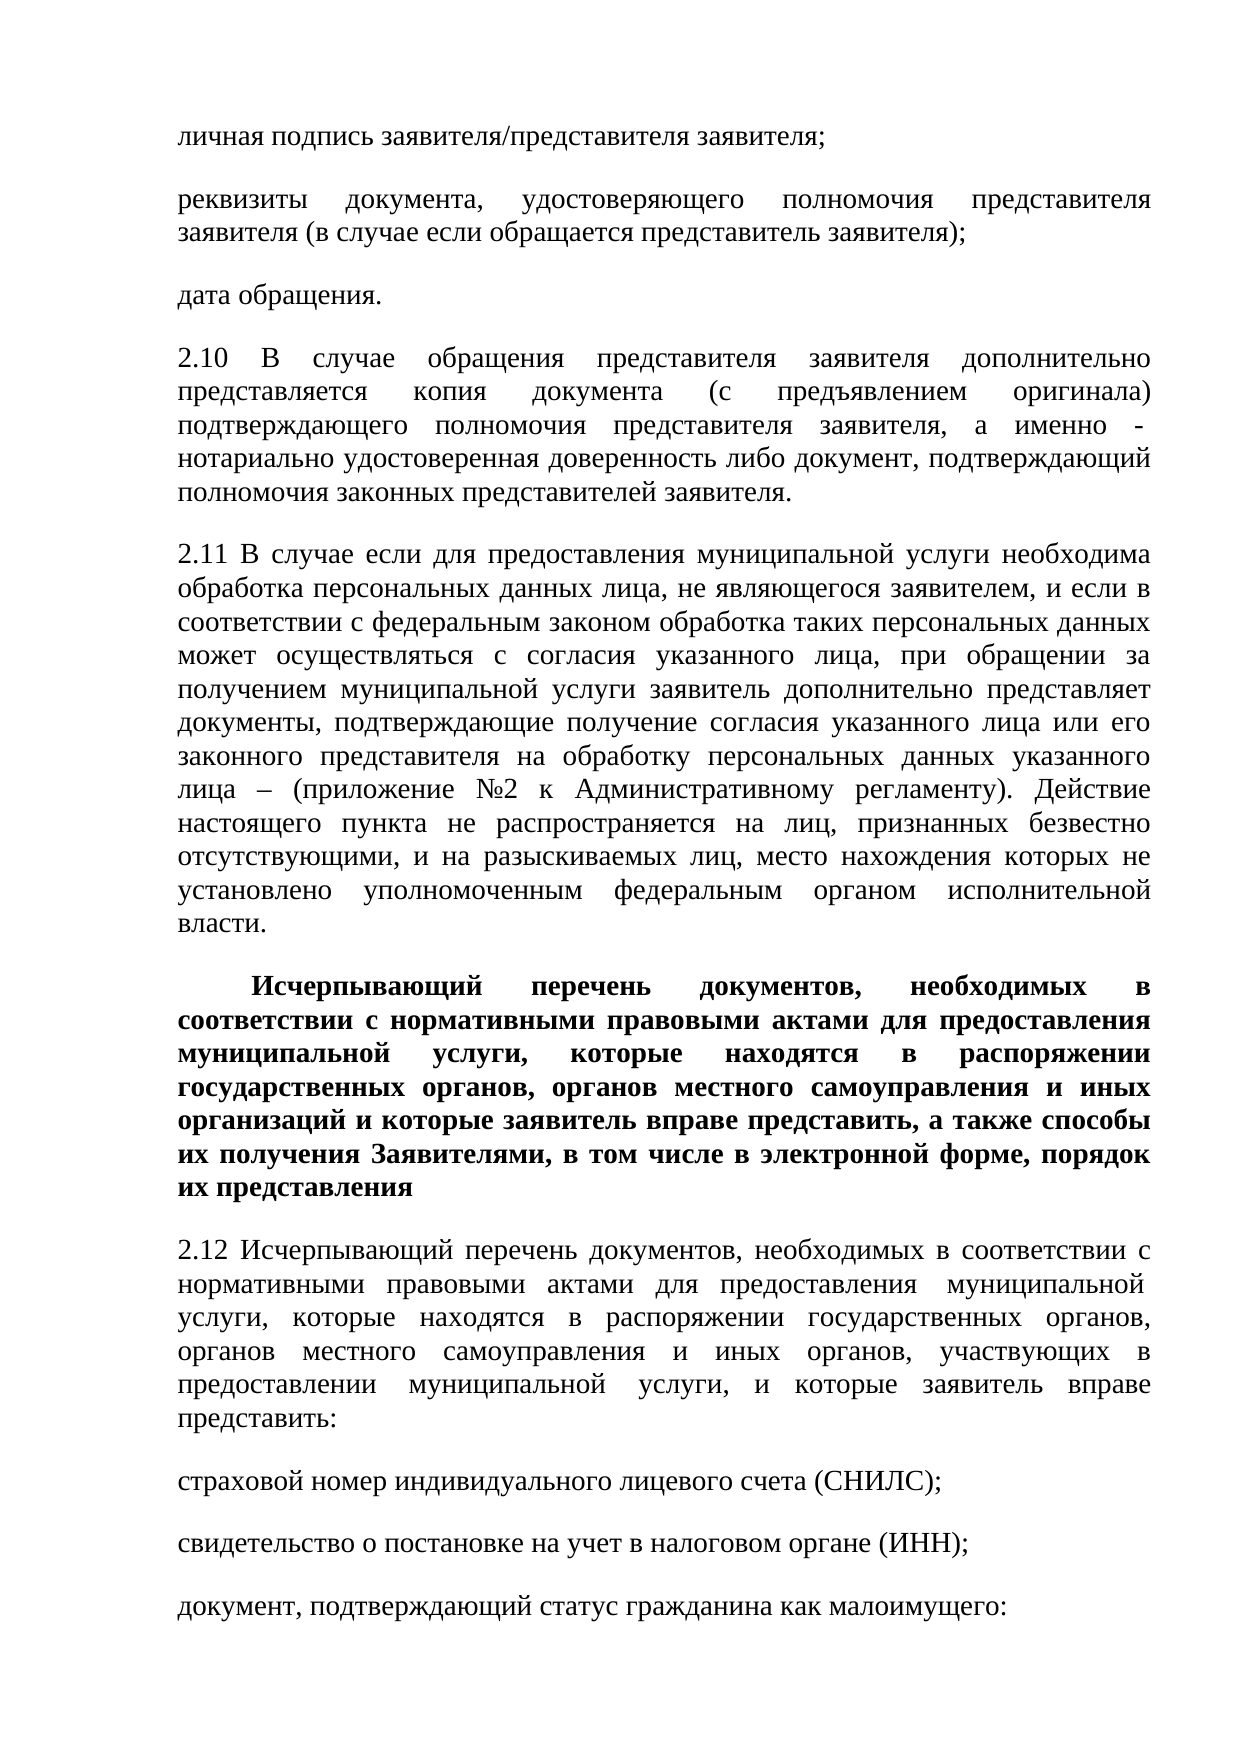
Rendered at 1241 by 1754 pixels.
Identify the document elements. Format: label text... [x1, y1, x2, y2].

text личная подпись заявителя/представителя заявителя; [177, 118, 1152, 152]
text дата обращения. [177, 277, 1152, 311]
text Исчерпывающий перечень документов, необходимых в соответствии с нормативными правовыми актами для предоставления муниципальной услуги, которые находятся в распоряжении государственных органов, органов местного самоуправления и иных организаций и которые заявитель вправе представить, а также способы их получения Заявителями, в том числе в электронной форме, порядок их представления [177, 968, 1152, 1203]
text 2.12 Исчерпывающий перечень документов, необходимых в соответствии с нормативными правовыми актами для предоставления муниципальной услуги, которые находятся в распоряжении государственных органов, органов местного самоуправления и иных органов, участвующих в предоставлении муниципальной услуги, и которые заявитель вправе представить: [177, 1232, 1152, 1433]
text реквизиты документа, удостоверяющего полномочия представителя заявителя (в случае если обращается представитель заявителя); [177, 181, 1152, 248]
text документ, подтверждающий статус гражданина как малоимущего: [177, 1588, 1152, 1622]
text 2.11 В случае если для предоставления муниципальной услуги необходима обработка персональных данных лица, не являющегося заявителем, и если в соответствии с федеральным законом обработка таких персональных данных может осуществляться с согласия указанного лица, при обращении за получением муниципальной услуги заявитель дополнительно представляет документы, подтверждающие получение согласия указанного лица или его законного представителя на обработку персональных данных указанного лица – (приложение №2 к Административному регламенту). Действие настоящего пункта не распространяется на лиц, признанных безвестно отсутствующими, и на разыскиваемых лиц, место нахождения которых не установлено уполномоченным федеральным органом исполнительной власти. [177, 537, 1152, 939]
text свидетельство о постановке на учет в налоговом органе (ИНН); [177, 1525, 1152, 1559]
text страховой номер индивидуального лицевого счета (СНИЛС); [177, 1463, 1152, 1496]
text 2.10 В случае обращения представителя заявителя дополнительно представляется копия документа (с предъявлением оригинала) подтверждающего полномочия представителя заявителя, а именно - нотариально удостоверенная доверенность либо документ, подтверждающий полномочия законных представителей заявителя. [177, 340, 1152, 507]
